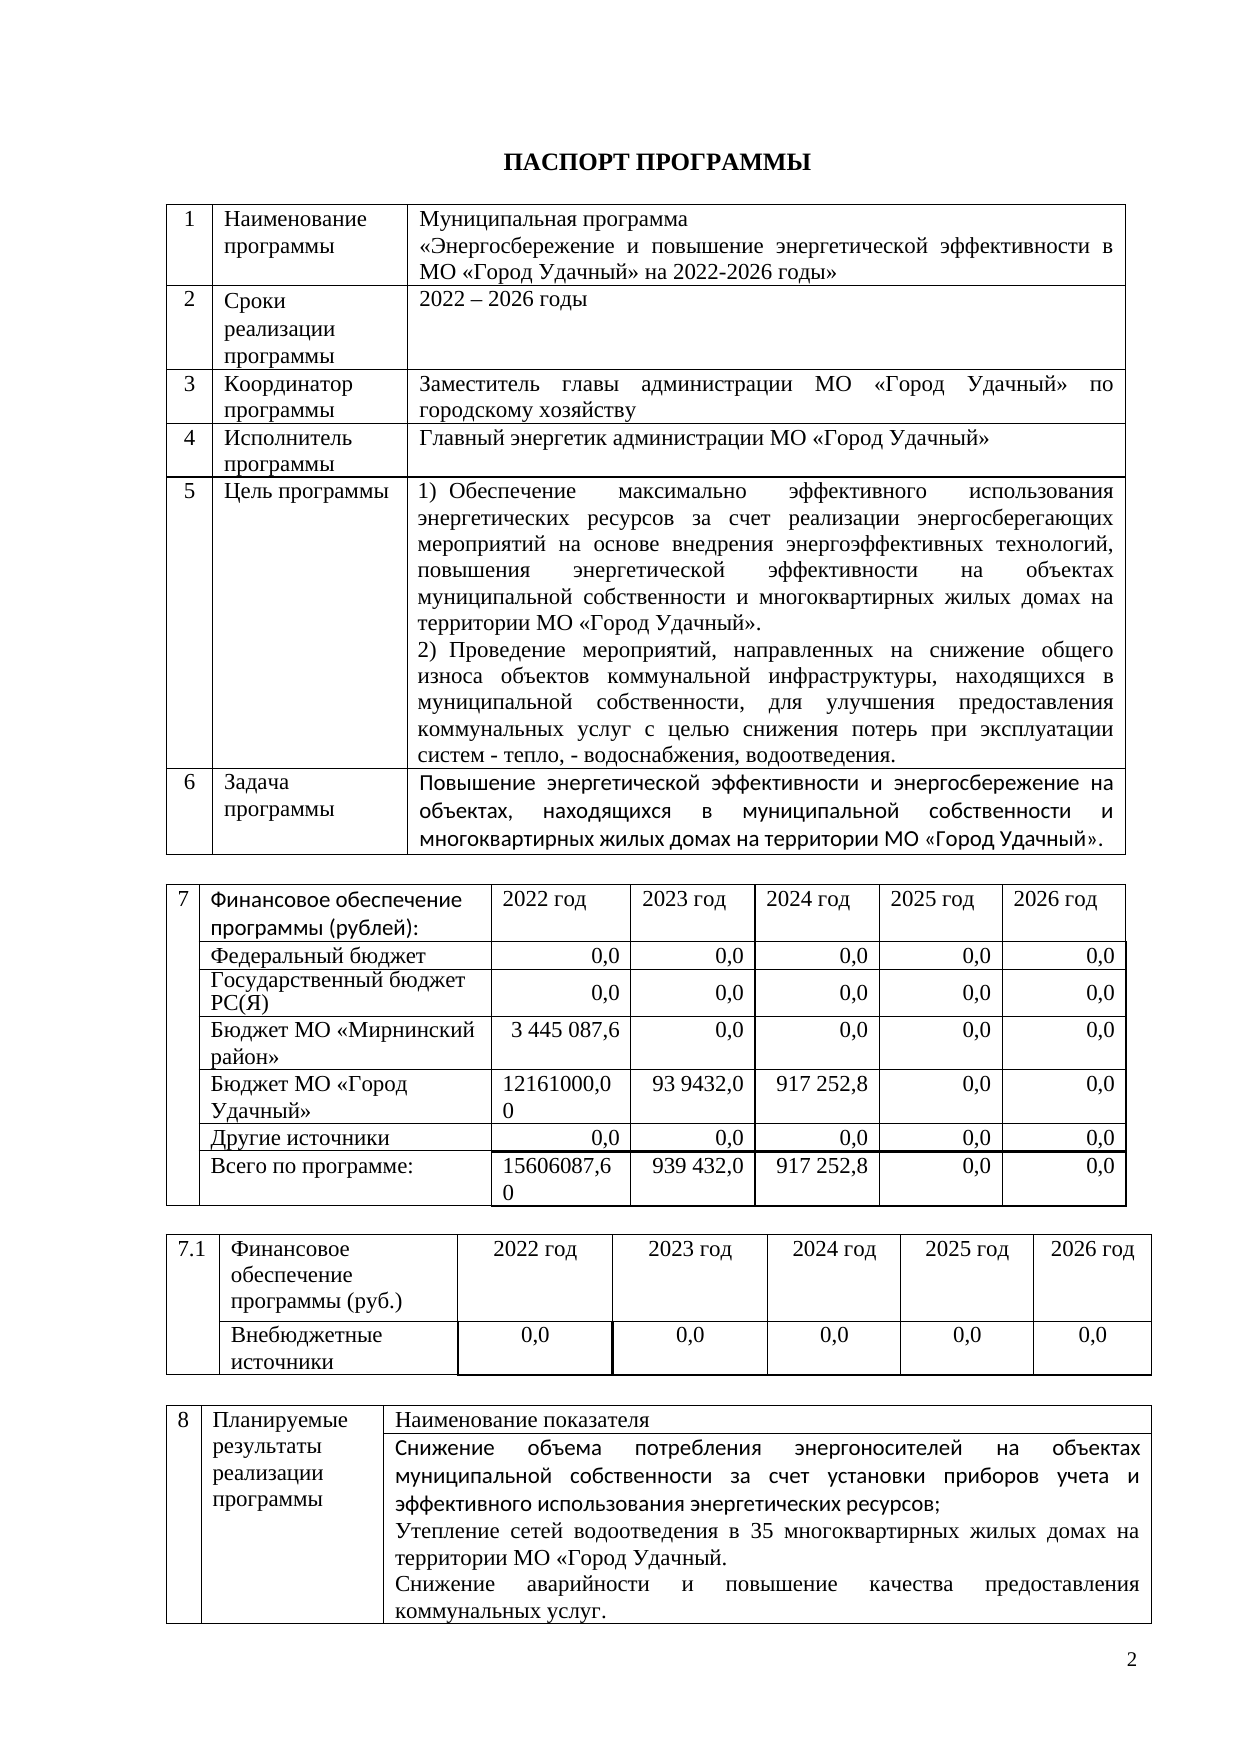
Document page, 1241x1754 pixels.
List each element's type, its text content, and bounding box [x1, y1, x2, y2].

table_cell Главный энергетик администрации МО «Город Удачный» [408, 424, 1125, 476]
table_cell 0,0 [1003, 942, 1125, 968]
table_cell 0,0 [880, 970, 1002, 1016]
table_cell Снижение объема потребления энергоносителей на объектах муниципальной собственности за счет установки приборов учета и эффективного использования энергетических ресурсов; Утепление сетей водоотведения в 35 многоквартирных жилых домах на территории МО «Город Удачный. Снижение аварийности и повышение качества предоставления коммунальных услуг. [384, 1434, 1151, 1623]
table_cell Исполнитель программы [213, 424, 407, 476]
table_header 2024 год [768, 1235, 900, 1321]
table_header 2026 год [1034, 1235, 1151, 1321]
table_header 2023 год [613, 1235, 767, 1321]
table_header 7.1 [167, 1235, 219, 1374]
table_cell 0,0 [880, 1153, 1002, 1205]
table_cell Государственный бюджет РС(Я) [200, 970, 491, 1016]
table_cell Другие источники [200, 1124, 491, 1150]
table_cell 3 445 087,6 [492, 1017, 630, 1069]
table_cell 2 [167, 286, 212, 369]
table_header 2025 год [901, 1235, 1033, 1321]
table_cell Всего по программе: [200, 1151, 491, 1205]
table_cell 917 252,8 [756, 1070, 879, 1123]
table_cell 3 [167, 370, 212, 423]
table_cell 15606087,60 [492, 1153, 630, 1205]
table_cell 0,0 [756, 1124, 879, 1150]
table_cell 4 [167, 424, 212, 476]
table_cell 5 [167, 478, 212, 767]
table_header Планируемые результаты реализации программы [202, 1406, 383, 1623]
table_cell 0,0 [631, 942, 754, 968]
table_header 2023 год [631, 885, 754, 941]
table_cell 0,0 [1003, 970, 1125, 1016]
table_cell 0,0 [492, 942, 630, 968]
table_cell 6 [167, 769, 212, 854]
table_cell 0,0 [631, 970, 754, 1016]
table_cell 0,0 [1003, 1153, 1125, 1205]
table_cell 0,0 [756, 970, 879, 1016]
table_header 1 [167, 205, 212, 284]
table_cell 0,0 [768, 1322, 900, 1374]
table_cell 0,0 [880, 1017, 1002, 1069]
table_cell Задача программы [213, 769, 407, 854]
table_cell Заместитель главы администрации МО «Город Удачный» по городскому хозяйству [408, 370, 1125, 423]
table_header 2022 год [492, 885, 630, 941]
table_cell Федеральный бюджет [200, 942, 491, 968]
table_cell 0,0 [1003, 1070, 1125, 1123]
table_cell 93 9432,0 [631, 1070, 754, 1123]
table_header 2022 год [458, 1235, 612, 1321]
table_cell 917 252,8 [756, 1153, 879, 1205]
table_cell Цель программы [213, 478, 407, 767]
table_cell 0,0 [614, 1322, 767, 1374]
table_header 8 [167, 1406, 201, 1623]
table_header 7 [167, 885, 199, 1205]
table_cell 939 432,0 [631, 1153, 754, 1205]
table_cell 0,0 [756, 942, 879, 968]
table_cell 0,0 [901, 1322, 1033, 1374]
table_cell 0,0 [1034, 1322, 1151, 1374]
table_header Муниципальная программа «Энергосбережение и повышение энергетической эффективности в МО «Город Удачный» на 2022-2026 годы» [408, 205, 1125, 284]
table_cell 0,0 [492, 970, 630, 1016]
table_cell 0,0 [459, 1322, 611, 1374]
table_header Финансовое обеспечение программы (руб.) [220, 1235, 457, 1321]
table_cell 0,0 [1003, 1124, 1125, 1150]
table_cell 0,0 [492, 1124, 630, 1150]
table_cell 0,0 [880, 1070, 1002, 1123]
table_header 2025 год [880, 885, 1002, 941]
table_cell Повышение энергетической эффективности и энергосбережение на объектах, находящихся в муниципальной собственности и многоквартирных жилых домах на территории МО «Город Удачный». [408, 769, 1125, 854]
table_header 2026 год [1003, 885, 1125, 941]
table_cell 0,0 [631, 1017, 754, 1069]
text ПАСПОРТ ПРОГРАММЫ [177, 147, 1137, 176]
table_header 2024 год [756, 885, 879, 941]
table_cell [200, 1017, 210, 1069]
table_cell Сроки реализации программы [213, 286, 407, 369]
table_cell 0,0 [756, 1017, 879, 1069]
table_cell Координатор программы [213, 370, 407, 423]
table_header Наименование показателя [384, 1406, 1151, 1432]
table_cell 0,0 [880, 942, 1002, 968]
table_cell 0,0 [631, 1124, 754, 1150]
table_cell 0,0 [1003, 1017, 1125, 1069]
table_cell 2022 – 2026 годы [408, 286, 1125, 369]
table_cell Обеспечение максимально эффективного использования энергетических ресурсов за счет реализации энергосберегающих мероприятий на основе внедрения энергоэффективных технологий, повышения энергетической эффективности на объектах муниципальной собственности и многоквартирных жилых домах на территории МО «Город Удачный». Проведение мероприятий, направленных на снижение общего износа объектов коммунальной инфраструктуры, находящихся в муниципальной собственности, для улучшения предоставления коммунальных услуг с целью снижения потерь при эксплуатации систем - тепло, - водоснабжения, водоотведения. [408, 478, 1125, 767]
table_header Финансовое обеспечение программы (рублей): [200, 885, 491, 941]
table_cell 0,0 [880, 1124, 1002, 1150]
table_header Наименование программы [213, 205, 407, 284]
table_cell Внебюджетные источники [220, 1322, 457, 1374]
